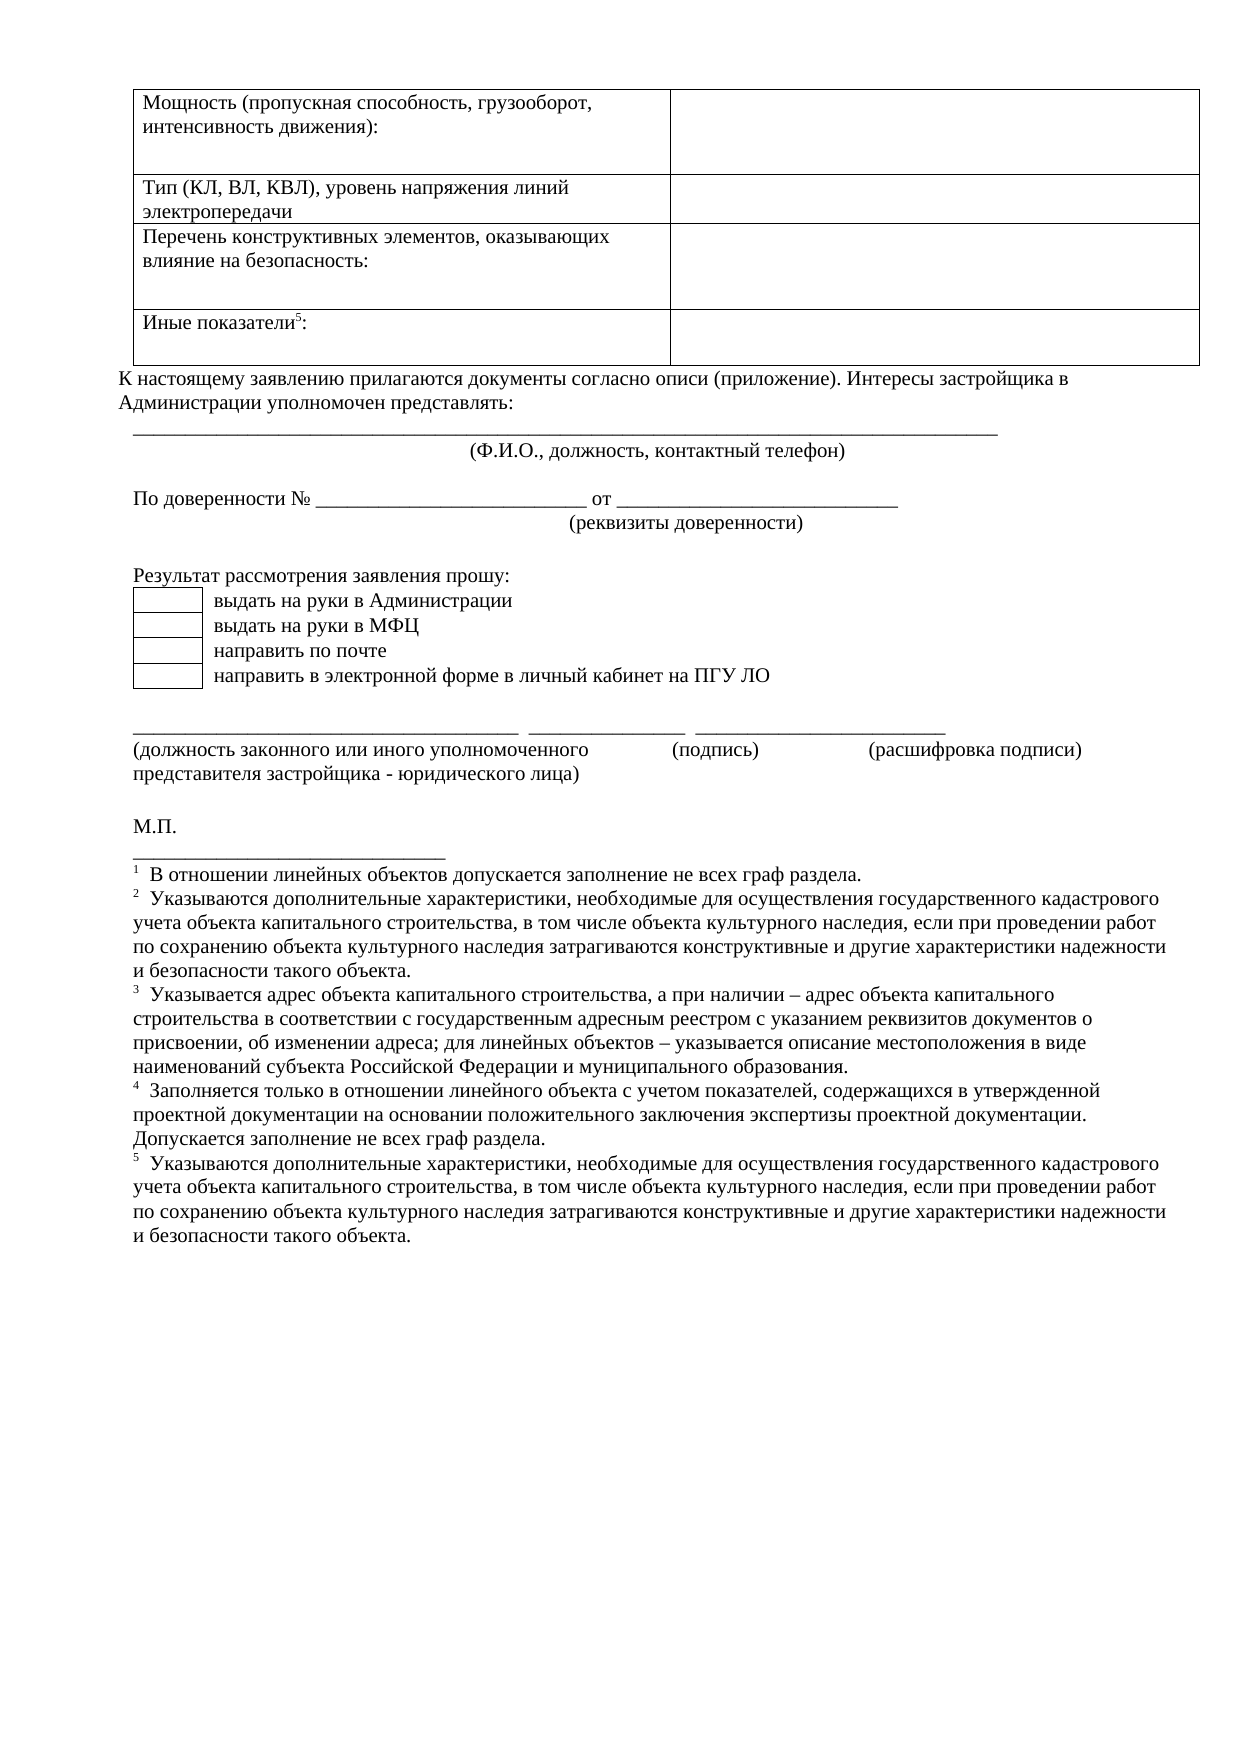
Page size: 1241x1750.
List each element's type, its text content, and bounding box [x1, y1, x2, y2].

table_cell Перечень конструктивных элементов, оказывающих влияние на безопасность: [134, 224, 670, 309]
table_cell направить по почте [203, 637, 1181, 662]
table_cell Тип (КЛ, ВЛ, КВЛ), уровень напряжения линий электропередачи [134, 175, 670, 223]
table_header [134, 588, 202, 612]
table_cell Мощность (пропускная способность, грузооборот, интенсивность движения): [134, 90, 670, 174]
text ______________________________ [133, 838, 1182, 862]
table_cell [671, 175, 1199, 223]
text (Ф.И.О., должность, контактный телефон) [133, 438, 1182, 462]
table_cell [134, 613, 202, 637]
text (реквизиты доверенности) [133, 510, 1182, 534]
table_cell [671, 310, 1199, 365]
text Результат рассмотрения заявления прошу: [133, 563, 1182, 587]
text _____________________________________ _______________ ________________________ [133, 713, 1182, 737]
table_cell [134, 638, 202, 662]
table_cell Иные показатели5: [134, 310, 670, 365]
table_header выдать на руки в Администрации [203, 587, 1181, 612]
table_cell направить в электронной форме в личный кабинет на ПГУ ЛО [203, 663, 1181, 687]
text М.П. [133, 813, 1182, 838]
text 1 В отношении линейных объектов допускается заполнение не всех граф раздела. [133, 862, 1182, 886]
table_cell [671, 90, 1199, 174]
text представителя застройщика - юридического лица) [133, 761, 1182, 785]
text 4 Заполняется только в отношении линейного объекта с учетом показателей, содержащихся в утвержденной проектной документации на основании положительного заключения экспертизы проектной документации. Допускается заполнение не всех граф раздела. [133, 1078, 1182, 1150]
table_cell [671, 224, 1199, 309]
table_cell выдать на руки в МФЦ [203, 612, 1181, 637]
text 5 Указываются дополнительные характеристики, необходимые для осуществления государственного кадастрового учета объекта капитального строительства, в том числе объекта культурного наследия, если при проведении работ по сохранению объекта культурного наследия затрагиваются конструктивные и другие характеристики надежности и безопасности такого объекта. [133, 1150, 1182, 1247]
text ___________________________________________________________________________________ [133, 414, 1182, 438]
text (должность законного или иного уполномоченного (подпись) (расшифровка подписи) [133, 737, 1182, 761]
text По доверенности № __________________________ от ___________________________ [133, 486, 1182, 510]
text 2 Указываются дополнительные характеристики, необходимые для осуществления государственного кадастрового учета объекта капитального строительства, в том числе объекта культурного наследия, если при проведении работ по сохранению объекта культурного наследия затрагиваются конструктивные и другие характеристики надежности и безопасности такого объекта. [133, 886, 1182, 982]
text 3 Указывается адрес объекта капитального строительства, а при наличии – адрес объекта капитального строительства в соответствии с государственным адресным реестром с указанием реквизитов документов о присвоении, об изменении адреса; для линейных объектов – указывается описание местоположения в виде наименований субъекта Российской Федерации и муниципального образования. [133, 982, 1182, 1078]
table_cell [134, 664, 202, 687]
text К настоящему заявлению прилагаются документы согласно описи (приложение). Интересы застройщика в Администрации уполномочен представлять: [118, 366, 1182, 414]
